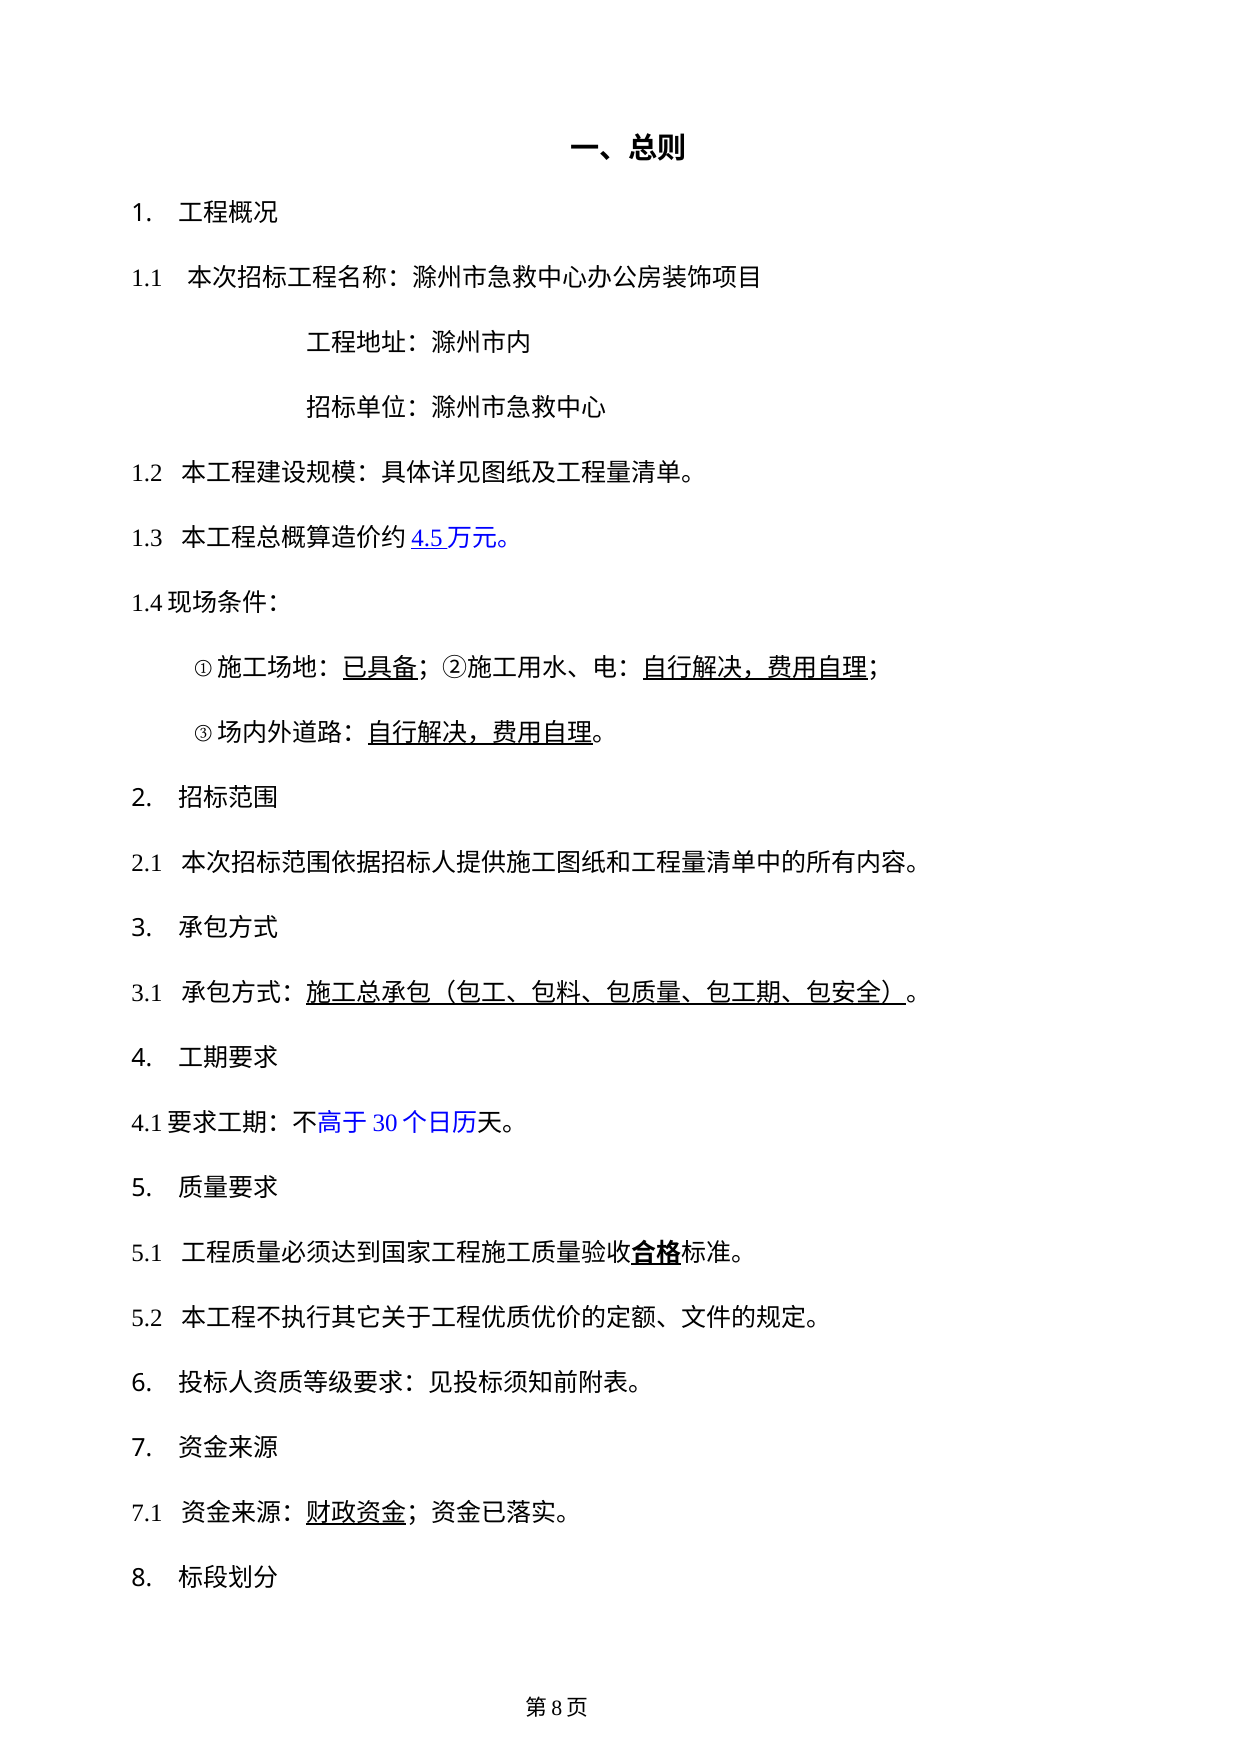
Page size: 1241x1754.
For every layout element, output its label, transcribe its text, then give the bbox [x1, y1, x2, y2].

text 1.3 本工程总概算造价约4.5万元。 [131, 503, 1125, 568]
text 3. 承包方式 [131, 893, 1125, 958]
text 5.2 本工程不执行其它关于工程优质优价的定额、文件的规定。 [131, 1283, 1125, 1348]
text 4. 工期要求 [131, 1023, 1125, 1088]
text 3.1 承包方式：施工总承包（包工、包料、包质量、包工期、包安全）。 [131, 958, 1125, 1023]
text 7. 资金来源 [131, 1413, 1125, 1478]
text 1.4现场条件： [131, 568, 1125, 633]
text 5.1 工程质量必须达到国家工程施工质量验收合格标准。 [131, 1218, 1125, 1283]
text 2.1 本次招标范围依据招标人提供施工图纸和工程量清单中的所有内容。 [131, 828, 1125, 893]
text 1.1 本次招标工程名称：滁州市急救中心办公房装饰项目 [131, 243, 1125, 308]
text 1. 工程概况 [131, 178, 1125, 243]
text 1.2 本工程建设规模：具体详见图纸及工程量清单。 [131, 438, 1125, 503]
text 招标单位：滁州市急救中心 [131, 373, 1125, 438]
text ①施工场地：已具备；②施工用水、电：自行解决，费用自理； [131, 633, 1125, 698]
text 7.1 资金来源：财政资金；资金已落实。 [131, 1478, 1125, 1543]
text 2. 招标范围 [131, 763, 1125, 828]
text 4.1要求工期：不高于30个日历天。 [131, 1088, 1125, 1153]
text 工程地址：滁州市内 [131, 308, 1125, 373]
text 6. 投标人资质等级要求：见投标须知前附表。 [131, 1348, 1125, 1413]
text 8. 标段划分 [131, 1543, 1125, 1608]
text 一、总则 [131, 113, 1125, 178]
text 5. 质量要求 [131, 1153, 1125, 1218]
text ③场内外道路：自行解决，费用自理。 [131, 698, 1125, 763]
